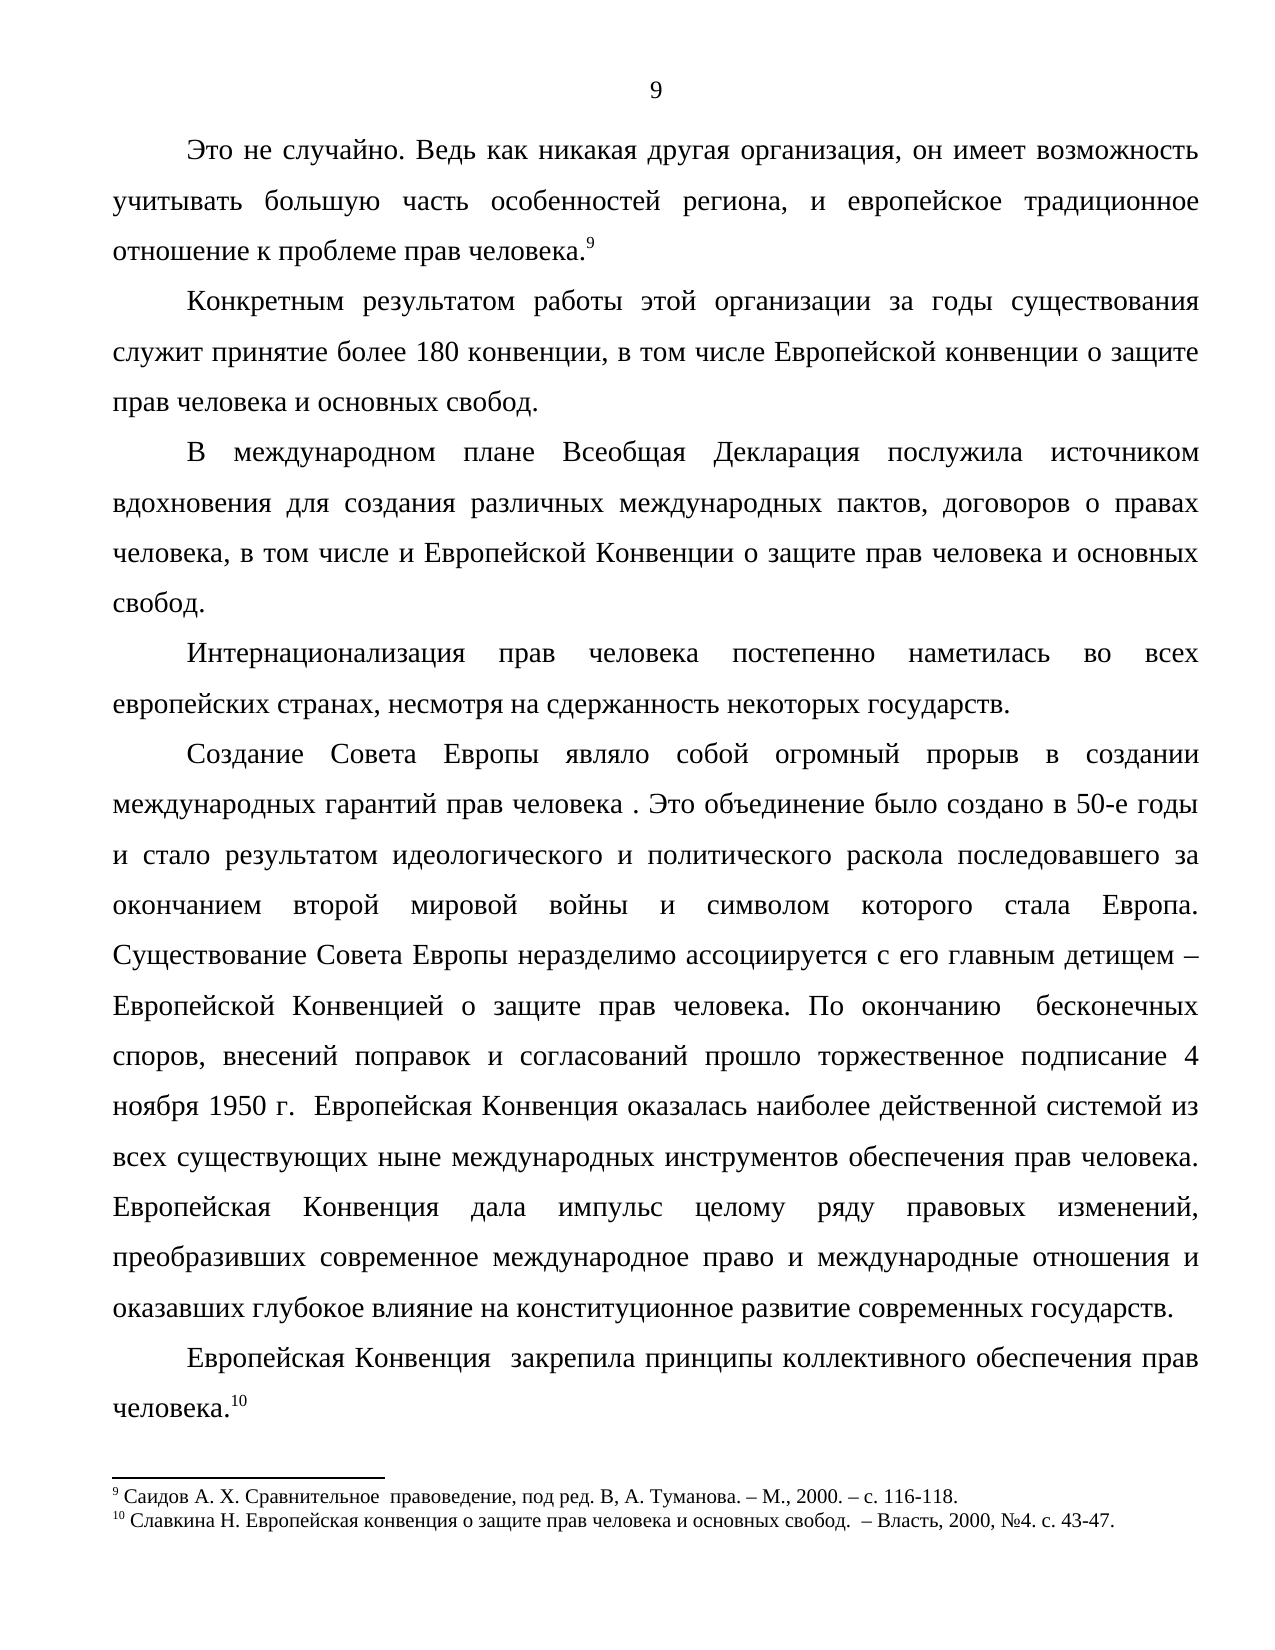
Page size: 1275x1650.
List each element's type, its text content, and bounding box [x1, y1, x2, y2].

text Создание Совета Европы являло собой огромный прорыв в создании международных гарантий прав человека . Это объединение было создано в 50-е годы и стало результатом идеологического и политического раскола последовавшего за окончанием второй мировой войны и символом которого стала Европа. Существование Совета Европы неразделимо ассоциируется с его главным детищем – Европейской Конвенцией о защите прав человека. По окончанию бесконечных споров, внесений поправок и согласований прошло торжественное подписание 4 ноября . Европейская Конвенция оказалась наиболее действенной системой из всех существующих ныне международных инструментов обеспечения прав человека. Европейская Конвенция дала импульс целому ряду правовых изменений, преобразивших современное международное право и международные отношения и оказавших глубокое влияние на конституционное развитие современных государств. [112, 736, 1200, 1323]
text Конкретным результатом работы этой организации за годы существования служит принятие более 180 конвенции, в том числе Европейской конвенции о защите прав человека и основных свобод. [112, 283, 1200, 418]
text Это не случайно. Ведь как никакая другая организация, он имеет возможность учитывать большую часть особенностей региона, и европейское традиционное отношение к проблеме прав человека. [112, 132, 1200, 267]
text Европейская Конвенция закрепила принципы коллективного обеспечения прав человека. [112, 1340, 1200, 1424]
text В международном плане Всеобщая Декларация послужила источником вдохновения для создания различных международных пактов, договоров о правах человека, в том числе и Европейской Конвенции о защите прав человека и основных свобод. [112, 434, 1200, 619]
text Интернационализация прав человека постепенно наметилась во всех европейских странах, несмотря на сдержанность некоторых государств. [112, 636, 1200, 719]
